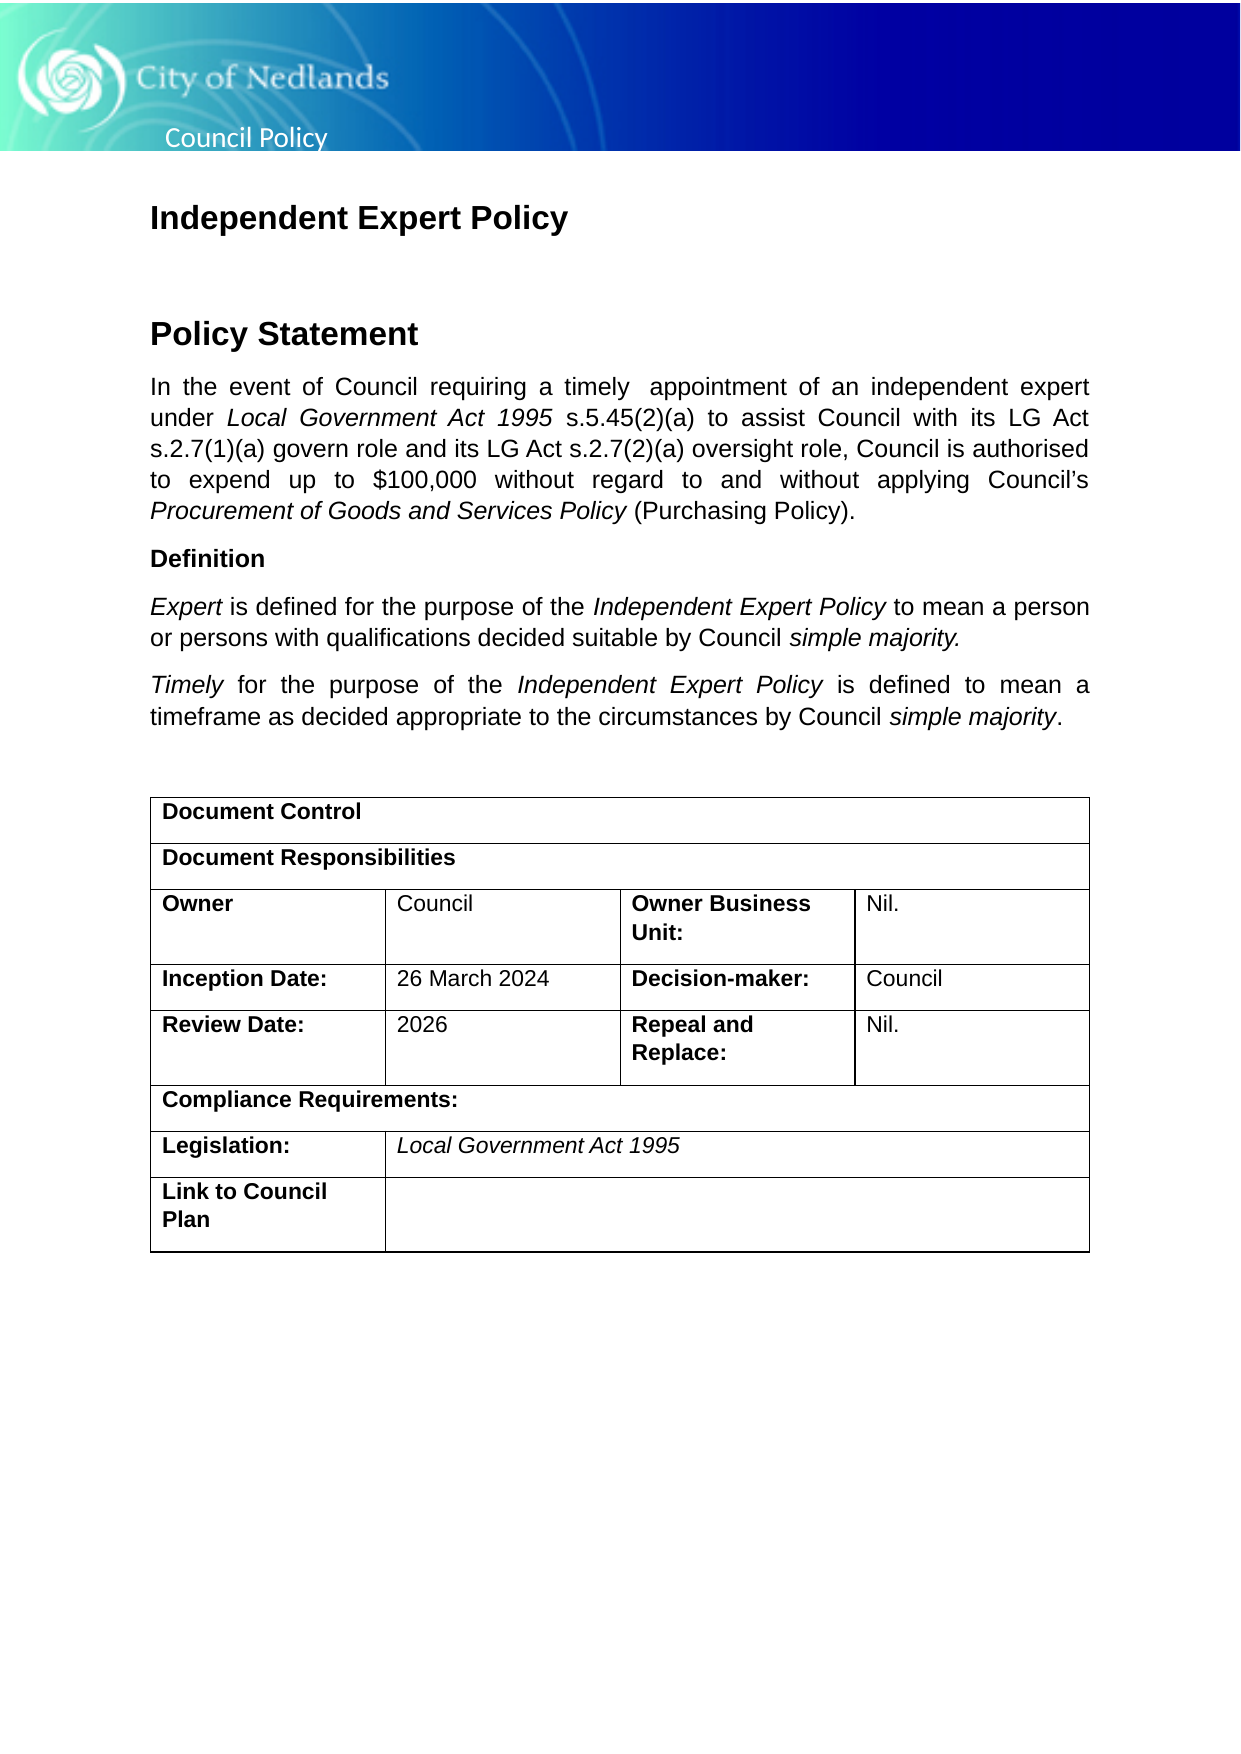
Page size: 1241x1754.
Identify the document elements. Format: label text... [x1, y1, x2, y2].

table_cell Owner [151, 890, 385, 964]
text Definition [150, 544, 1090, 573]
picture [0, 3, 1241, 151]
table_cell Local Government Act 1995 [386, 1132, 1089, 1177]
table_cell Review Date: [151, 1011, 385, 1084]
table_cell Repeal and Replace: [621, 1011, 854, 1084]
table_cell 2026 [386, 1011, 620, 1084]
text Expert is defined for the purpose of the Independent Expert Policy to mean a person or persons with qualifications decided suitable by Council simple majority. [150, 592, 1090, 651]
table_cell Owner Business Unit: [621, 890, 854, 964]
table_cell [386, 1178, 1089, 1251]
table_cell Nil. [856, 890, 1089, 964]
table_cell Link to Council Plan [151, 1178, 385, 1251]
table_cell Nil. [856, 1011, 1089, 1084]
table_cell Compliance Requirements: [151, 1086, 1089, 1131]
text Policy Statement [150, 314, 1090, 352]
table_cell Legislation: [151, 1132, 385, 1177]
text Timely for the purpose of the Independent Expert Policy is defined to mean a timeframe as decided appropriate to the circumstances by Council simple majority. [150, 670, 1090, 730]
table_cell Document Responsibilities [151, 844, 1089, 889]
table_cell Inception Date: [151, 965, 385, 1010]
table_cell Council [386, 890, 620, 964]
table_cell Council [856, 965, 1089, 1010]
table_header Document Control [151, 798, 1089, 843]
text Independent Expert Policy [150, 198, 1090, 236]
table_cell Decision-maker: [621, 965, 854, 1010]
text In the event of Council requiring a timely appointment of an independent expert under Local Government Act 1995 s.5.45(2)(a) to assist Council with its LG Act s.2.7(1)(a) govern role and its LG Act s.2.7(2)(a) oversight role, Council is authorised to expend up to $100,000 without regard to and without applying Council’s Procurement of Goods and Services Policy (Purchasing Policy). [150, 372, 1090, 525]
table_cell 26 March 2024 [386, 965, 620, 1010]
